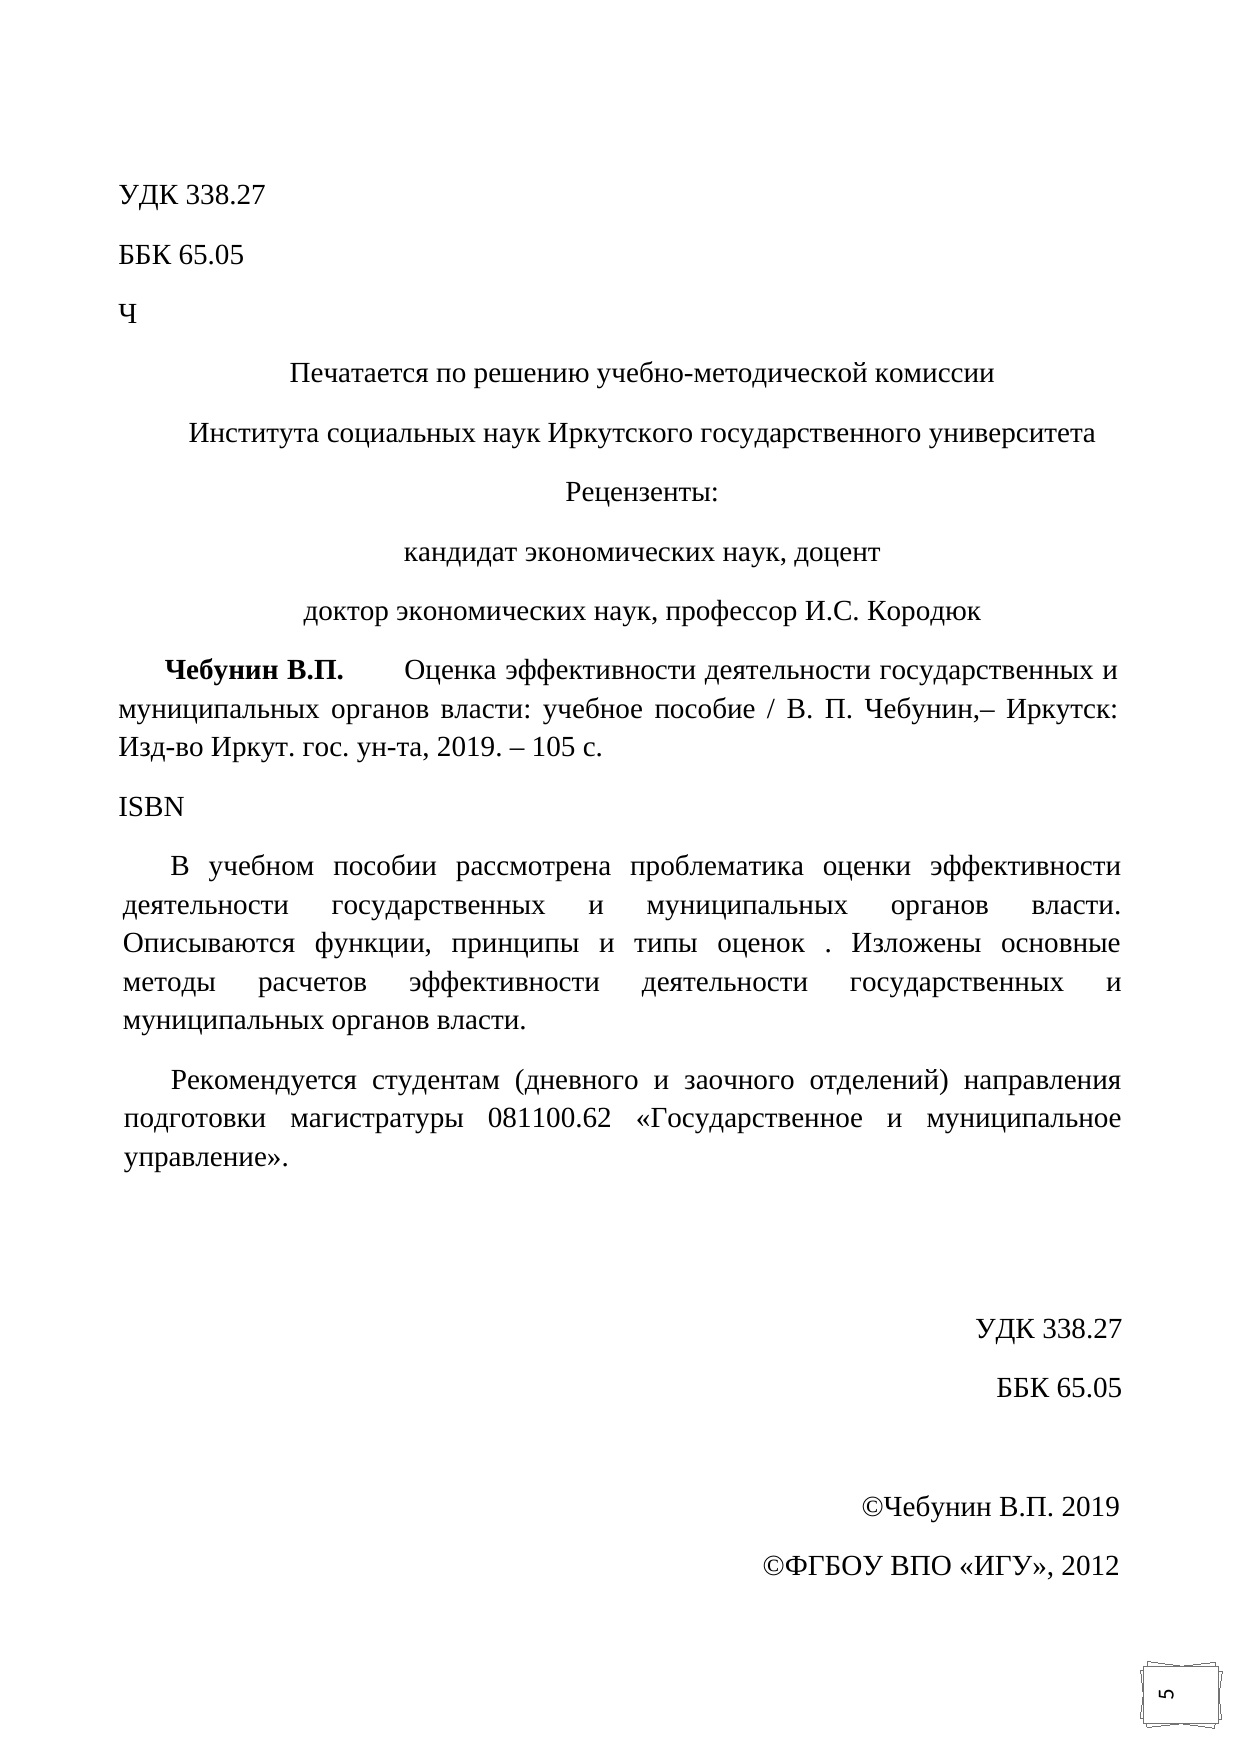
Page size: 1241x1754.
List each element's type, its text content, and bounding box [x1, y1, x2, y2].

text ББК 65.05 [118, 1370, 1122, 1404]
text УДК 338.27 [118, 1311, 1122, 1344]
text Печатается по решению учебно-методической комиссии [118, 356, 1119, 389]
text ©Чебунин В.П. 2019 [118, 1489, 1119, 1522]
text ББК 65.05 [118, 237, 1122, 270]
text Ч [118, 296, 1122, 330]
text Института социальных наук Иркутского государственного университета [118, 415, 1119, 448]
text ISBN [118, 789, 1119, 822]
text Чебунин В.П. Оценка эффективности деятельности государственных и муниципальных органов власти: учебное пособие / В. П. Чебунин,– Иркутск: Изд-во Иркут. гос. ун-та, 2019. – 105 с. [118, 652, 1119, 763]
text Рецензенты: [118, 474, 1119, 508]
text Рекомендуется студентам (дневного и заочного отделений) направления подготовки магистратуры 081100.62 «Государственное и муниципальное управление». [124, 1062, 1122, 1172]
text УДК 338.27 [118, 177, 1122, 211]
text В учебном пособии рассмотрена проблематика оценки эффективности деятельности государственных и муниципальных органов власти. Описываются функции, принципы и типы оценок . Изложены основные методы расчетов эффективности деятельности государственных и муниципальных органов власти. [123, 848, 1122, 1036]
text ©ФГБОУ ВПО «ИГУ», 2012 [118, 1548, 1119, 1582]
text кандидат экономических наук, доцент [118, 534, 1119, 567]
text доктор экономических наук, профессор И.С. Кородюк [118, 593, 1119, 627]
